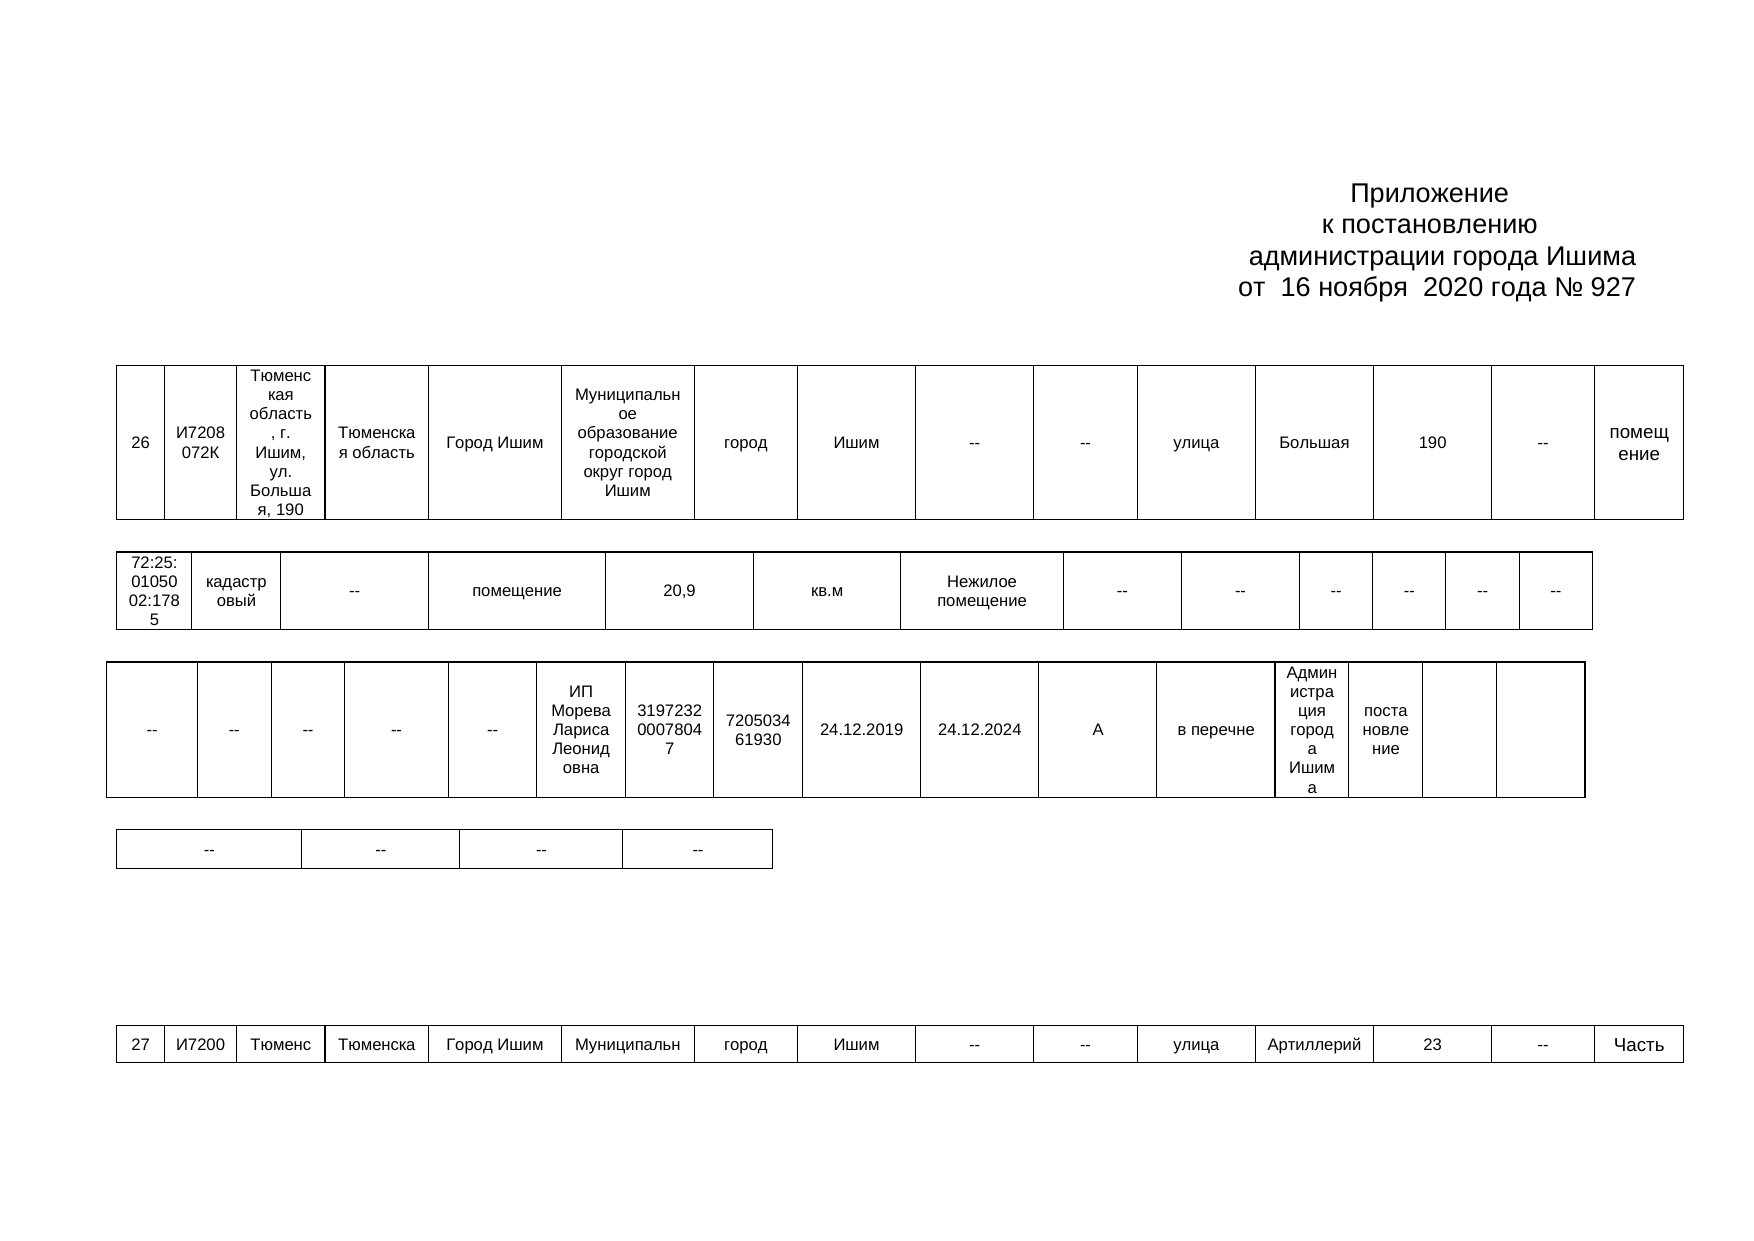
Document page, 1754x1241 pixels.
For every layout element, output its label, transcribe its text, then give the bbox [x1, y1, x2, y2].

table_header 24.12.2024 [921, 663, 1038, 797]
table_header 720503461930 [714, 663, 802, 797]
table_header -- [1034, 366, 1137, 519]
table_header 26 [117, 366, 164, 519]
table_header 20,9 [606, 553, 753, 629]
table_header помещение [1595, 366, 1683, 519]
table_header постановление [1349, 663, 1422, 797]
table_header улица [1138, 366, 1255, 519]
table_header 23 [1374, 1026, 1491, 1062]
table_header Часть помещения [1595, 1026, 1683, 1062]
text от 16 ноября 2020 года № 927 [118, 271, 1636, 302]
table_header -- [1373, 553, 1445, 629]
table_header [1423, 663, 1496, 797]
table_header -- [623, 830, 772, 868]
table_header Нежилое помещение [901, 553, 1063, 629]
table_header Администрация города Ишима [1276, 663, 1348, 797]
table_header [562, 1026, 694, 1062]
table_header 24.12.2019 [803, 663, 920, 797]
table_header Тюменская область [326, 1026, 428, 1062]
table_header Город Ишим [429, 366, 561, 519]
table_header город [695, 1026, 797, 1062]
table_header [237, 1026, 324, 1062]
table_header И7200000У00270 [165, 1026, 236, 1062]
text Приложение [118, 177, 1636, 208]
table_header -- [1492, 1026, 1594, 1062]
table_header помещение [429, 553, 605, 629]
table_header кадастровый [192, 553, 280, 629]
table_header -- [916, 366, 1033, 519]
table_header ИП Морева Лариса Леонидовна [537, 663, 625, 797]
table_header в перечне [1157, 663, 1274, 797]
table_header -- [1300, 553, 1372, 629]
table_header -- [272, 663, 344, 797]
table_header Тюменская область [326, 366, 428, 519]
table_header -- [1182, 553, 1299, 629]
table_header -- [1446, 553, 1519, 629]
table_header -- [1034, 1026, 1137, 1062]
text администрации города Ишима [118, 240, 1636, 271]
table_header 27 [117, 1026, 164, 1062]
table_header -- [345, 663, 448, 797]
table_header А [1039, 663, 1156, 797]
table_header -- [460, 830, 622, 868]
table_header -- [107, 663, 197, 797]
table_header улица [1138, 1026, 1255, 1062]
text к постановлению [118, 208, 1636, 240]
table_header -- [1520, 553, 1592, 629]
table_header -- [1064, 553, 1181, 629]
table_header -- [916, 1026, 1033, 1062]
table_header Город Ишим [429, 1026, 561, 1062]
table_header Тюменская область, г. Ишим, ул. Большая, 190 [237, 366, 324, 519]
table_header -- [449, 663, 536, 797]
table_header Муниципальное образование городской округ город Ишим [562, 366, 694, 519]
table_header -- [281, 553, 428, 629]
table_header И7208072К [165, 366, 236, 519]
table_header Ишим [798, 366, 915, 519]
table_header 72:25:0105002:1785 [117, 553, 191, 629]
table_header -- [302, 830, 459, 868]
table_header Ишим [798, 1026, 915, 1062]
table_header -- [1492, 366, 1594, 519]
table_header город [695, 366, 797, 519]
table_header 319723200078047 [626, 663, 713, 797]
table_header Артиллерийская [1256, 1026, 1373, 1062]
table_header Большая [1256, 366, 1373, 519]
table_header -- [117, 830, 301, 868]
table_header [1497, 663, 1584, 797]
table_header 190 [1374, 366, 1491, 519]
table_header -- [198, 663, 271, 797]
table_header кв.м [754, 553, 900, 629]
